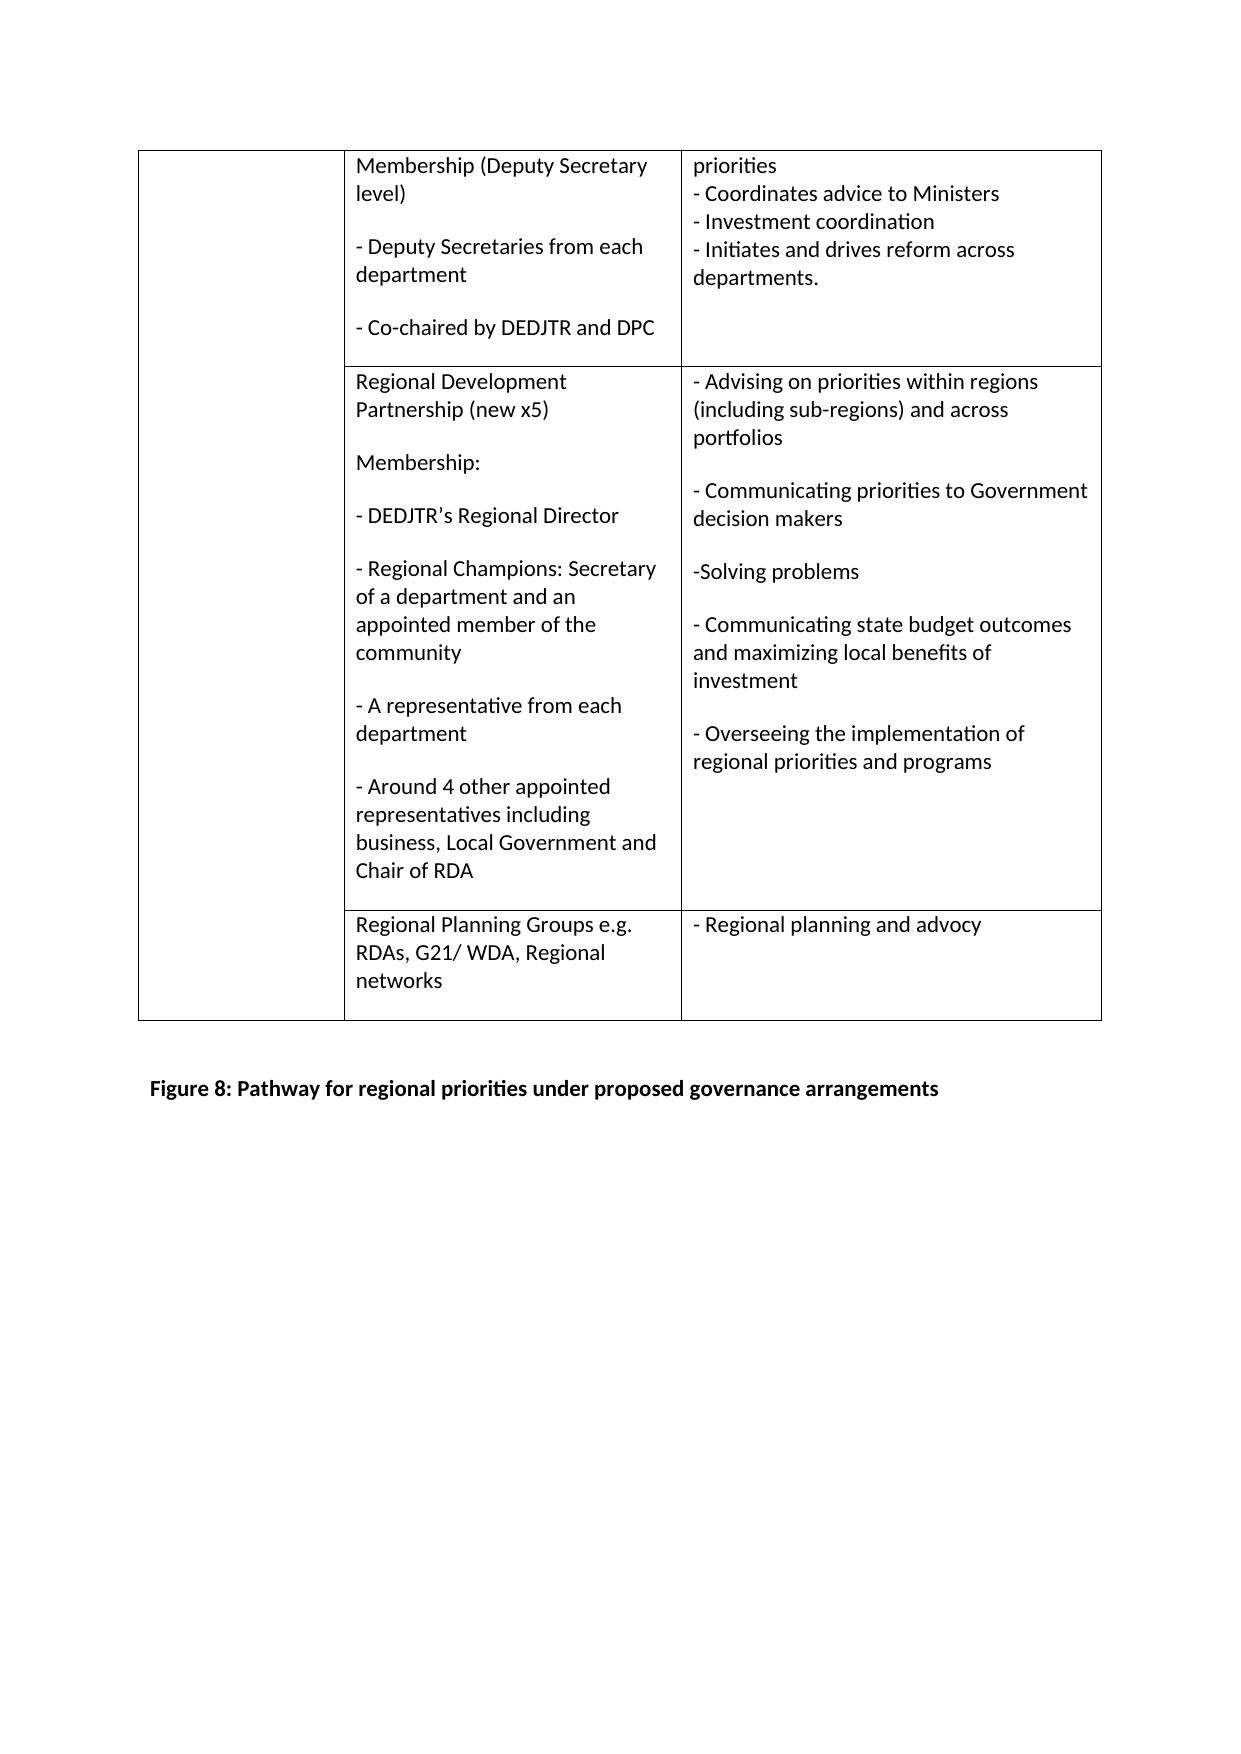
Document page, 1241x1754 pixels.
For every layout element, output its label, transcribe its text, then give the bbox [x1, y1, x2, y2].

table_cell Regional Planning Groups e.g. RDAs, G21/ WDA, Regional networks [345, 911, 681, 1019]
table_cell - Regional planning and advocy [682, 911, 1101, 1019]
text Figure 8: Pathway for regional priorities under proposed governance arrangements [150, 1074, 1090, 1102]
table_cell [345, 151, 681, 366]
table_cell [682, 151, 1101, 366]
table_cell - Advising on priorities within regions (including sub-regions) and across portfolios - Communicating priorities to Government decision makers -Solving problems - Communicating state budget outcomes and maximizing local benefits of investment - Overseeing the implementation of regional priorities and programs [682, 367, 1101, 909]
table_cell Regional Development Partnership (new x5) Membership: - DEDJTR’s Regional Director - Regional Champions: Secretary of a department and an appointed member of the community - A representative from each department - Around 4 other appointed representatives including business, Local Government and Chair of RDA [345, 367, 681, 909]
